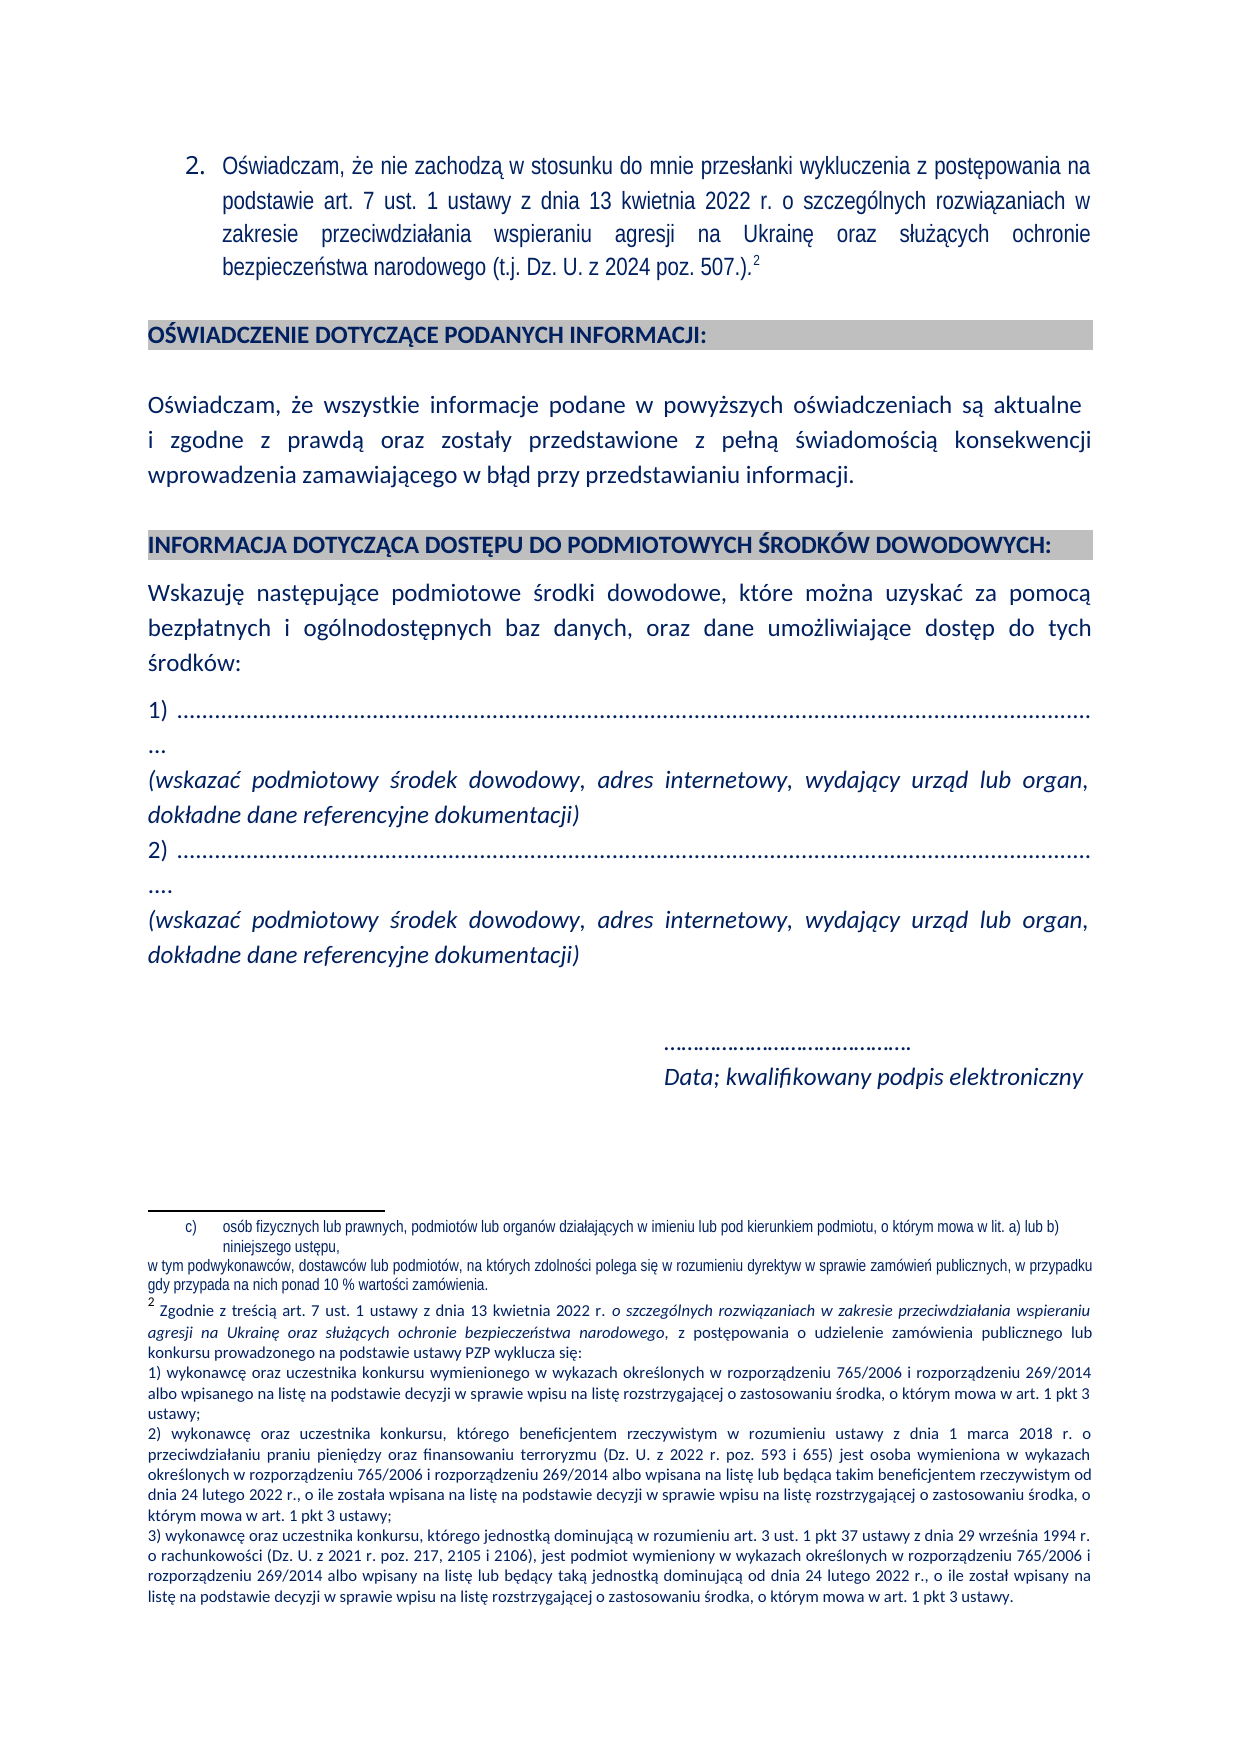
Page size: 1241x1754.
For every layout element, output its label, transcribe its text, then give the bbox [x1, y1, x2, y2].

text Oświadczam, że wszystkie informacje podane w powyższych oświadczeniach są aktualne i zgodne z prawdą oraz zostały przedstawione z pełną świadomością konsekwencji wprowadzenia zamawiającego w błąd przy przedstawianiu informacji. [148, 390, 1093, 490]
text Wskazuję następujące podmiotowe środki dowodowe, które można uzyskać za pomocą bezpłatnych i ogólnodostępnych baz danych, oraz dane umożliwiające dostęp do tych środków: [148, 577, 1093, 678]
text 1) .................................................................................................................................................... [148, 695, 1093, 760]
text (wskazać podmiotowy środek dowodowy, adres internetowy, wydający urząd lub organ, dokładne dane referencyjne dokumentacji) [148, 765, 1093, 830]
text (wskazać podmiotowy środek dowodowy, adres internetowy, wydający urząd lub organ, dokładne dane referencyjne dokumentacji) [148, 905, 1093, 970]
text OŚWIADCZENIE DOTYCZĄCE PODANYCH INFORMACJI: [148, 320, 1093, 350]
text 2) ..................................................................................................................................................... [148, 835, 1093, 900]
text Data; kwalifikowany podpis elektroniczny [148, 1061, 1093, 1092]
text ……………………………………. [148, 1026, 1093, 1057]
list Oświadczam, że nie zachodzą w stosunku do mnie przesłanki wykluczenia z postępowania na podstawie art. 7 ust. 1 ustawy z dnia 13 kwietnia 2022 r. o szczególnych rozwiązaniach w zakresie przeciwdziałania wspieraniu agresji na Ukrainę oraz służących ochronie bezpieczeństwa narodowego (t.j. Dz. U. z 2024 poz. 507.). [185, 148, 1093, 280]
text INFORMACJA DOTYCZĄCA DOSTĘPU DO PODMIOTOWYCH ŚRODKÓW DOWODOWYCH: [148, 530, 1093, 560]
